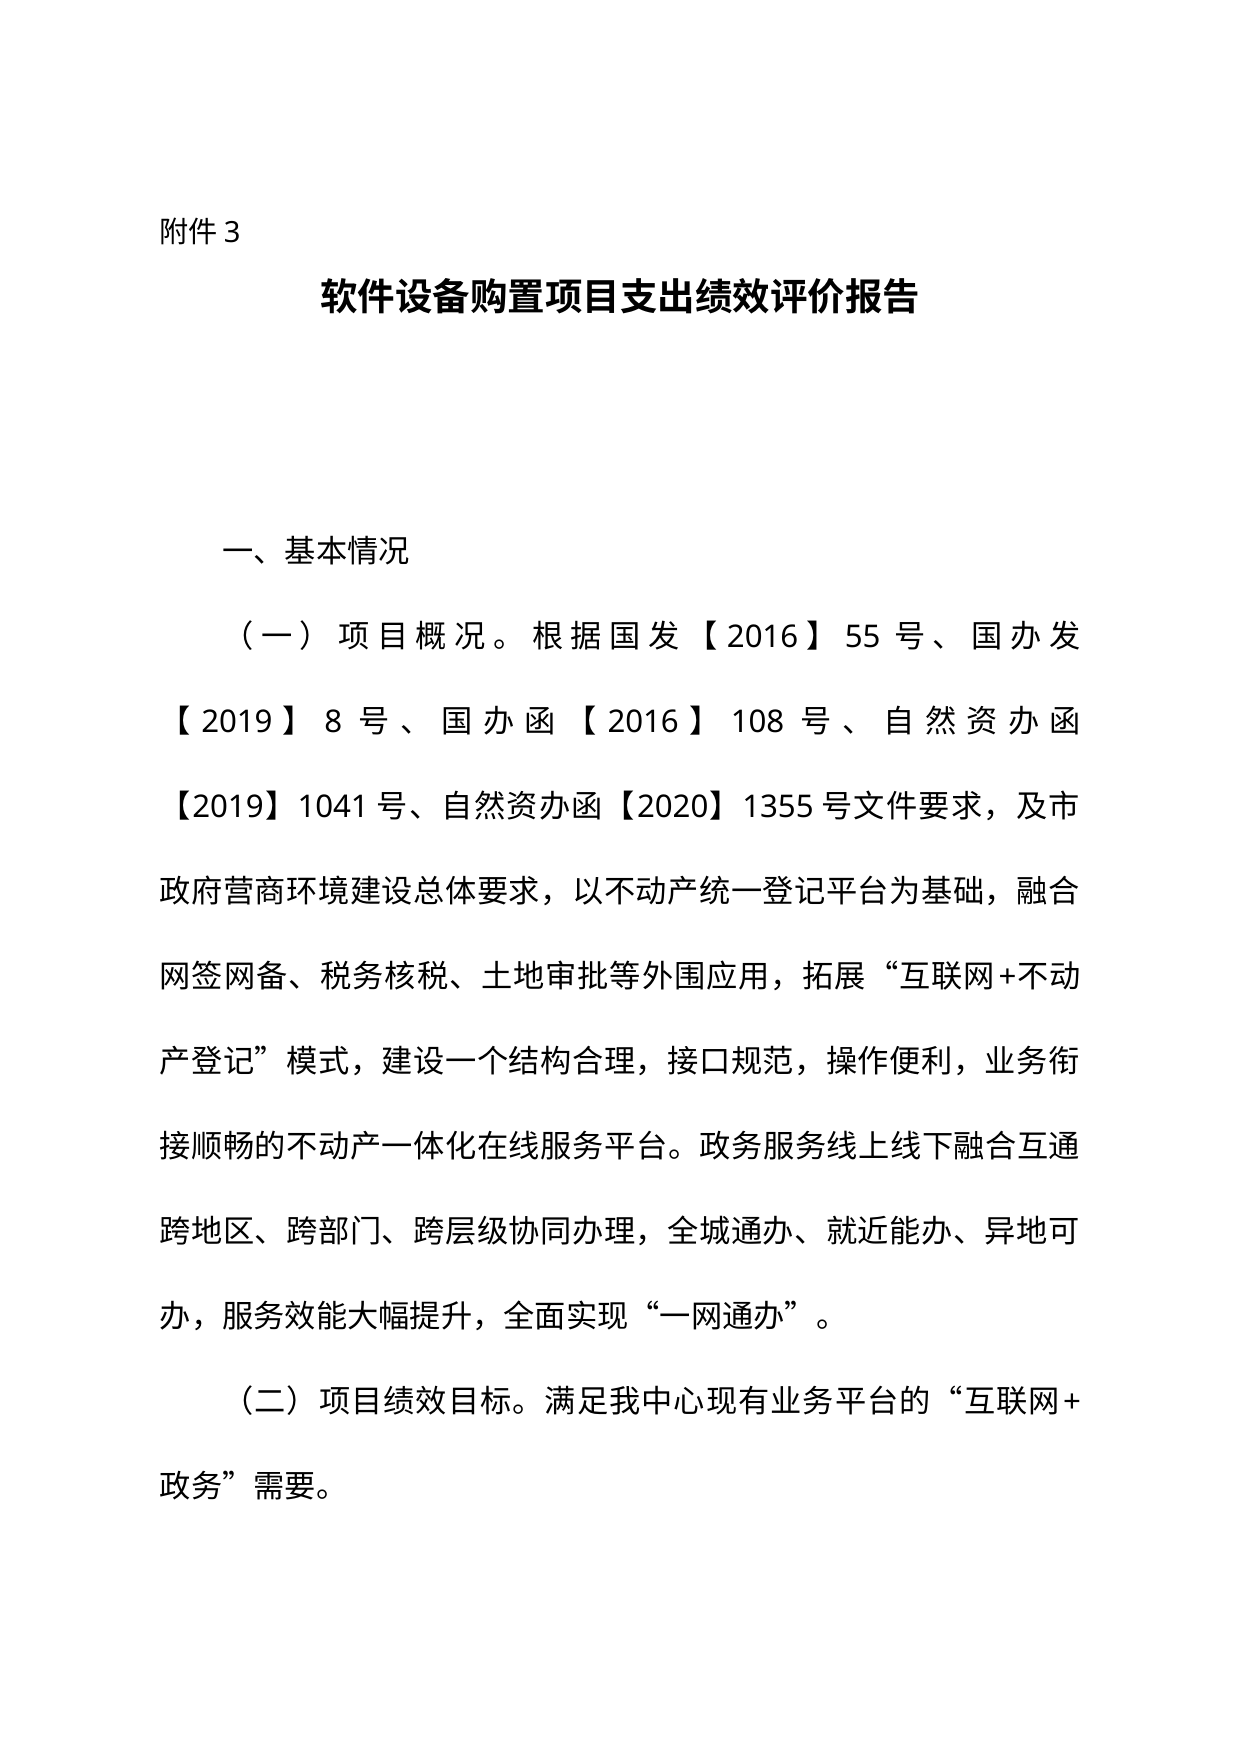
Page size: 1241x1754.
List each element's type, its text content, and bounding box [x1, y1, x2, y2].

text （一）项目概况。根据国发【2016】55号、国办发【2019】8号、国办函【2016】108号、自然资办函【2019】1041号、自然资办函【2020】1355号文件要求，及市政府营商环境建设总体要求，以不动产统一登记平台为基础，融合网签网备、税务核税、土地审批等外围应用，拓展“互联网+不动产登记”模式，建设一个结构合理，接口规范，操作便利，业务衔接顺畅的不动产一体化在线服务平台。政务服务线上线下融合互通，跨地区、跨部门、跨层级协同办理，全城通办、就近能办、异地可办，服务效能大幅提升，全面实现“一网通办”。 [159, 591, 1081, 1356]
text 一、基本情况 [159, 506, 1081, 591]
text 软件设备购置项目支出绩效评价报告 [159, 251, 1081, 336]
text （二）项目绩效目标。满足我中心现有业务平台的“互联网+政务”需要。 [159, 1356, 1081, 1526]
text 附件3 [159, 209, 1081, 251]
